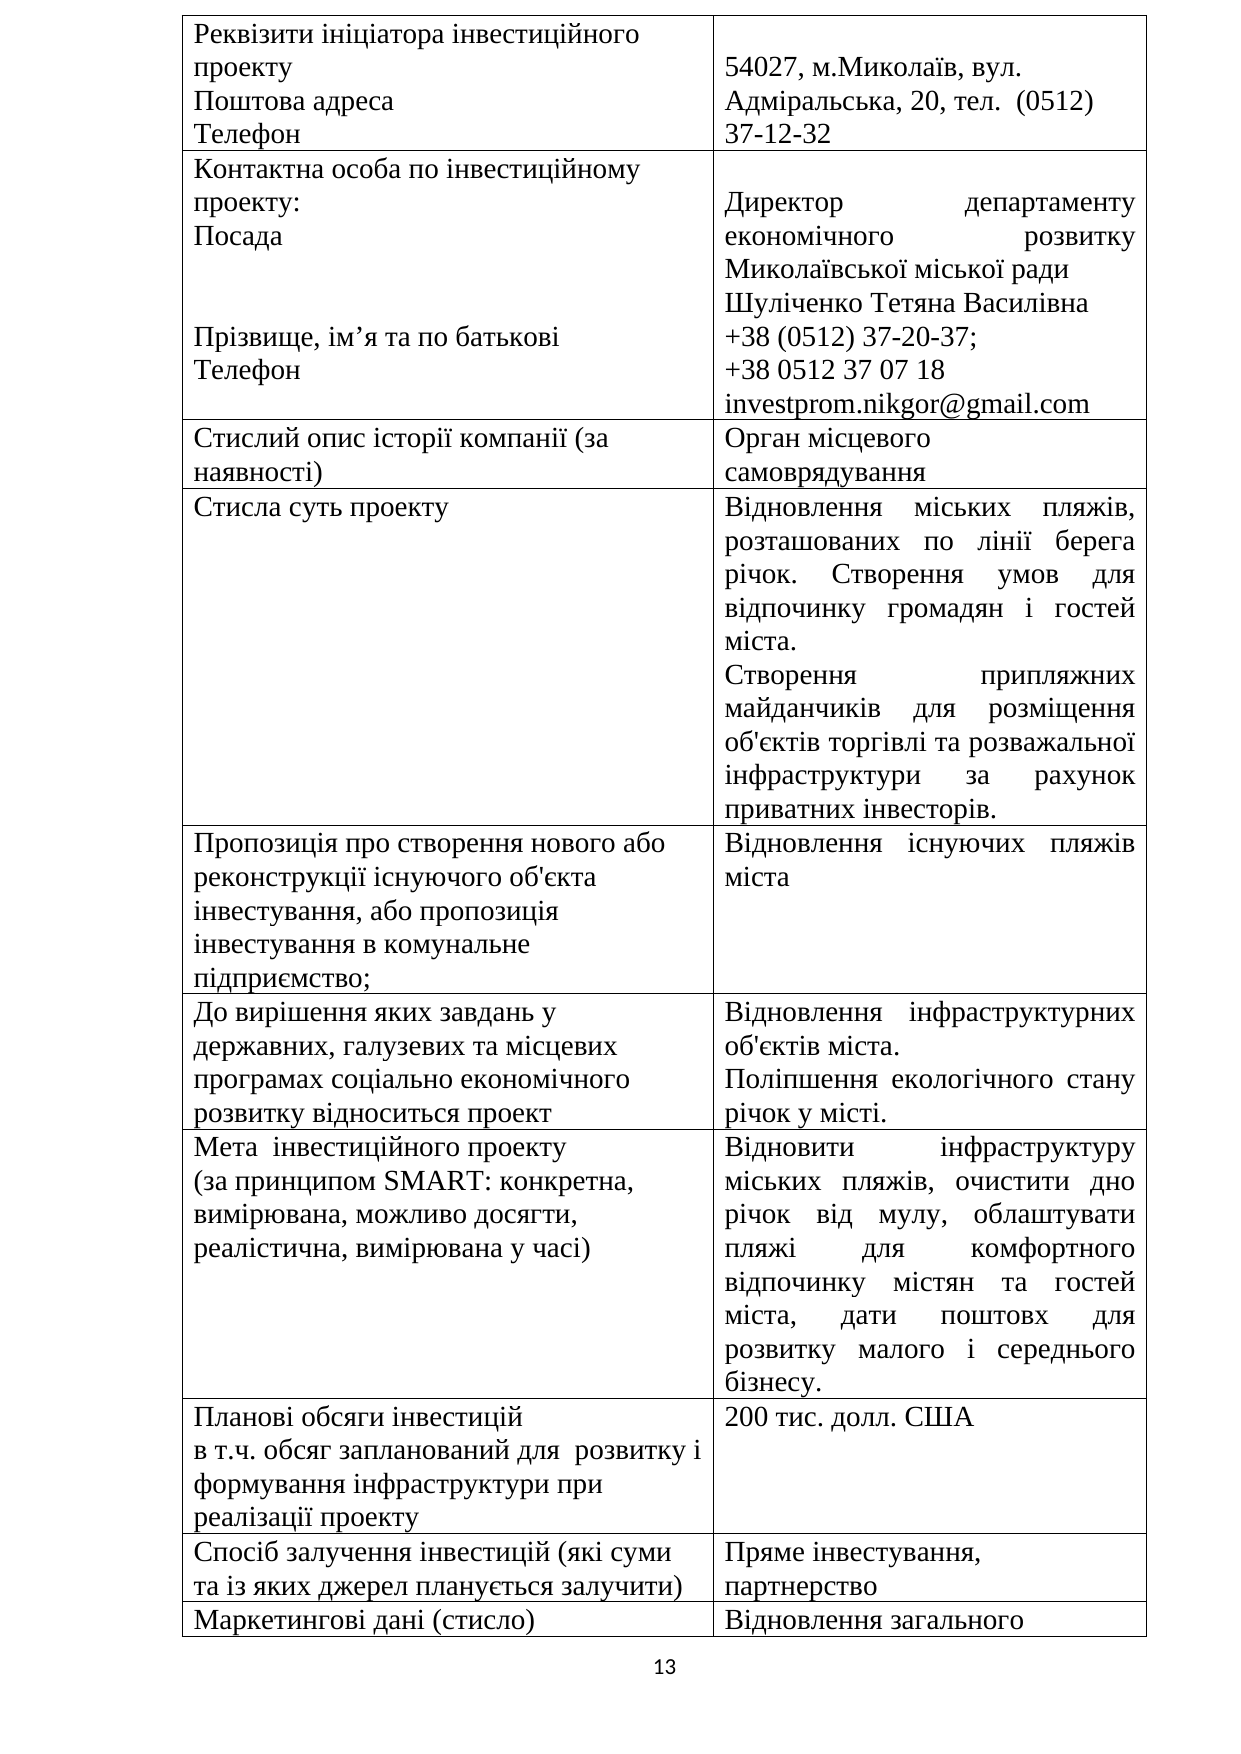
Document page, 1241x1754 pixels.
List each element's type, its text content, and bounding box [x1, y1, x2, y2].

table_cell Стисла суть проекту [183, 489, 713, 824]
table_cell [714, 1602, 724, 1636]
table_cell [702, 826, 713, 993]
table_cell Мета інвестиційного проекту (за принципом SMART: конкретна, вимірювана, можливо досягти, реалістична, вимірювана у часі) [183, 1130, 713, 1398]
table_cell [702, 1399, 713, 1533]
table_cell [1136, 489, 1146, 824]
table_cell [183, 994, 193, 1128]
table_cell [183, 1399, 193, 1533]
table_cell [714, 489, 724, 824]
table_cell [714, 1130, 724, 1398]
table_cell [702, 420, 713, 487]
table_cell Відновлення існуючих пляжів міста [714, 826, 1146, 993]
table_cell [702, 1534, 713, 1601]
table_cell Контактна особа по інвестиційному проекту: Посада Прізвище, ім’я та по батькові Телефон [183, 151, 713, 419]
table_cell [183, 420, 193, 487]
table_cell 200 тис. долл. США [714, 1399, 1146, 1533]
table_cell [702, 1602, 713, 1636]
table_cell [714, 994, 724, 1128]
table_cell Директор департаменту економічного розвитку Миколаївської міської ради Шуліченко Тетяна Василівна +38 (0512) 37-20-37; +38 0512 37 07 18 investprom.nikgor@gmail.com [714, 151, 1146, 419]
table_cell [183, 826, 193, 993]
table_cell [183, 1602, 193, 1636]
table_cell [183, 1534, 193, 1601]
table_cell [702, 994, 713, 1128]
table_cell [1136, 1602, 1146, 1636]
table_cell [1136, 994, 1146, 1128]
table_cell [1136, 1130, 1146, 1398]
